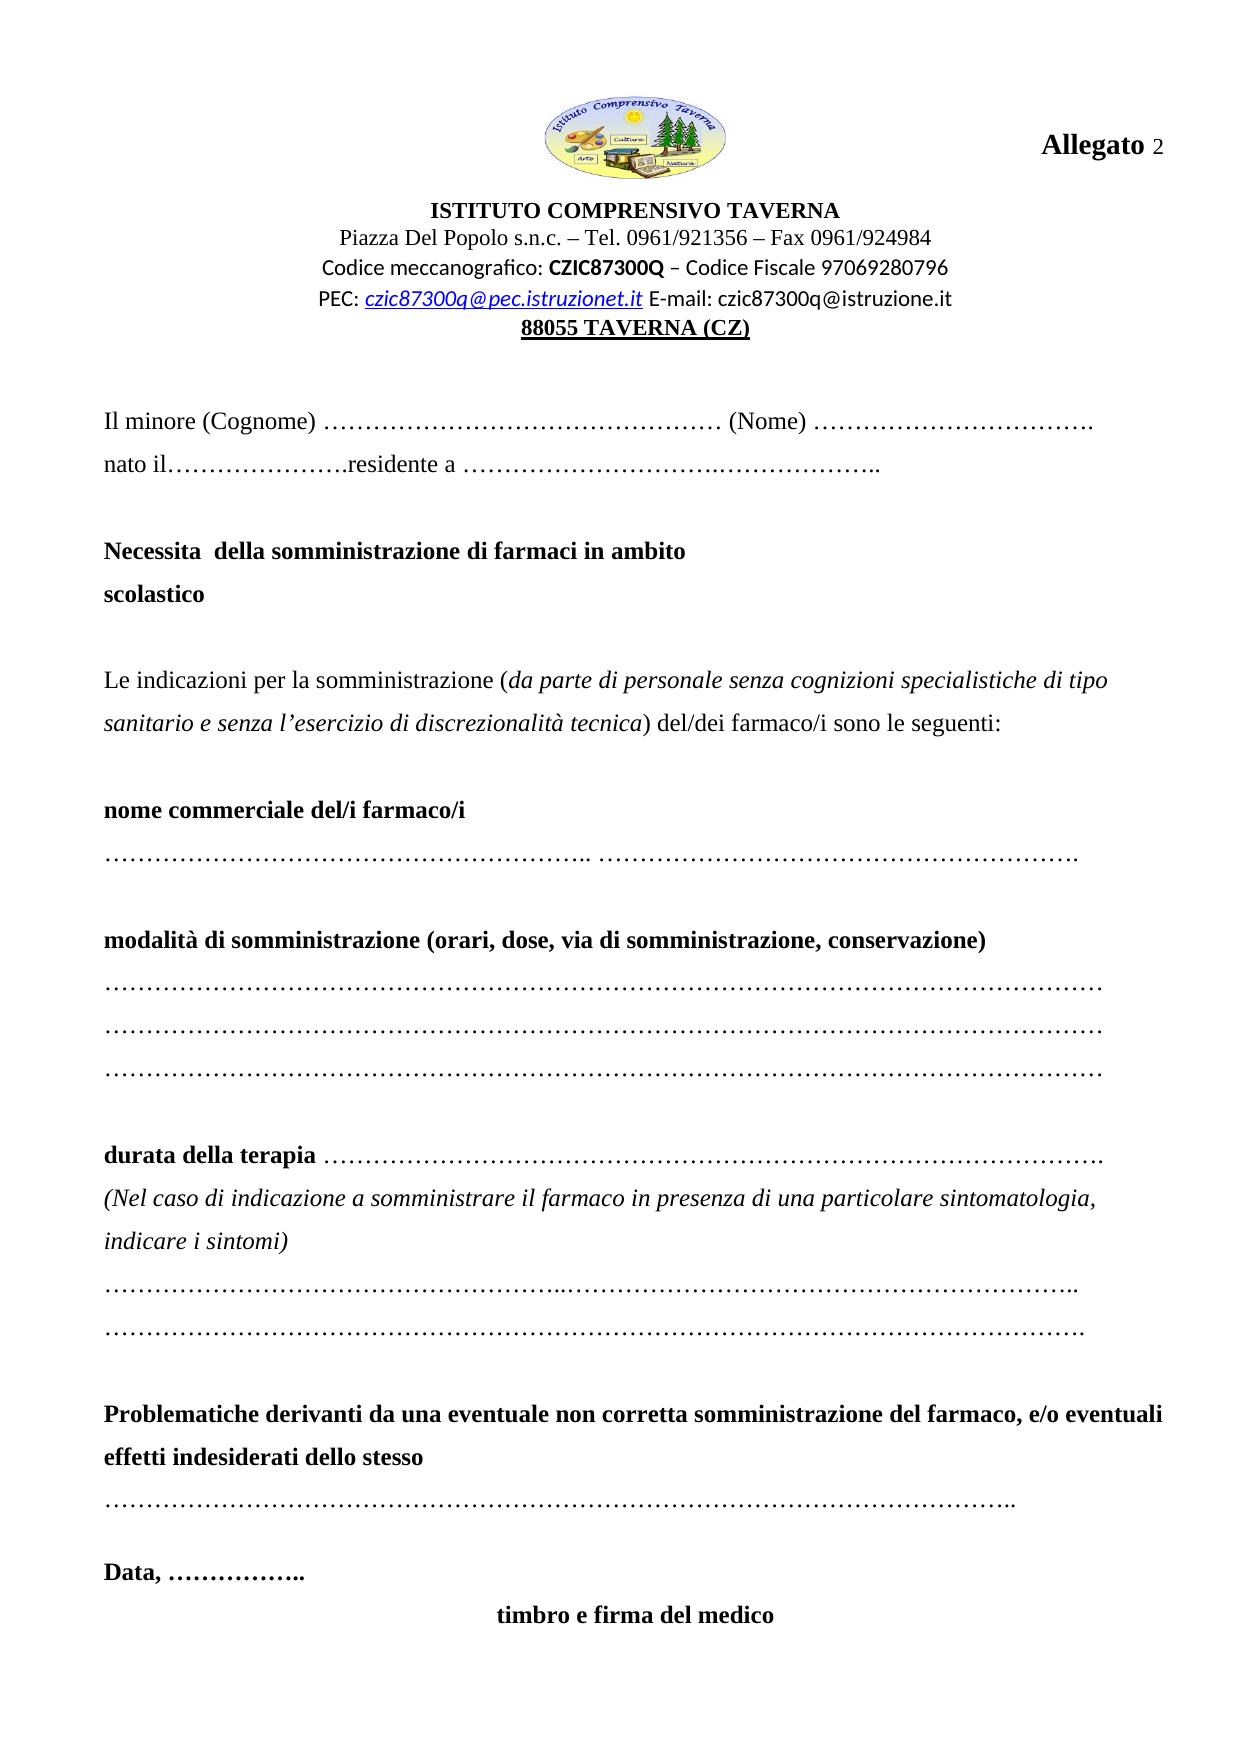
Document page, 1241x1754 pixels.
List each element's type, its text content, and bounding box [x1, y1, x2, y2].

text ………………………………………………………………………………………………………… [103, 1010, 1180, 1039]
text Il minore (Cognome) ………………………………………… (Nome) ……………………………. [103, 406, 1180, 435]
text nato il………………….residente a ………………………….……………….. [103, 449, 1180, 478]
text ………………………………………………….. …………………………………………………. [103, 838, 1180, 866]
subtitle Necessita della somministrazione di farmaci in ambito scolastico [103, 536, 686, 608]
subtitle modalità di somministrazione (orari, dose, via di somministrazione, conservazione) [103, 925, 1180, 953]
text Le indicazioni per la somministrazione (da parte di personale senza cognizioni specialistiche di tipo sanitario e senza l’esercizio di discrezionalità tecnica) del/dei farmaco/i sono le seguenti: [103, 665, 1111, 737]
text ………………………………………………..…………………………………………………….. [103, 1269, 1180, 1298]
picture [544, 91, 726, 179]
text timbro e firma del medico [315, 1601, 955, 1629]
text ………………………………………………………………………………………………………… [103, 1053, 1180, 1082]
text ………………………………………………………………………………………………………. [103, 1312, 1180, 1341]
text durata della terapia …………………………………………………………………………………. [103, 1140, 1180, 1168]
subtitle Data, …………….. [103, 1557, 1180, 1586]
text ……………………………………………………………………………………………….. [103, 1485, 1180, 1514]
subtitle Problematiche derivanti da una eventuale non corretta somministrazione del farmaco, e/o eventuali effetti indesiderati dello stesso [103, 1399, 1166, 1471]
subtitle nome commerciale del/i farmaco/i [103, 795, 1180, 824]
text (Nel caso di indicazione a somministrare il farmaco in presenza di una particolare sintomatologia, indicare i sintomi) [103, 1183, 1099, 1255]
text ………………………………………………………………………………………………………… [103, 967, 1180, 996]
